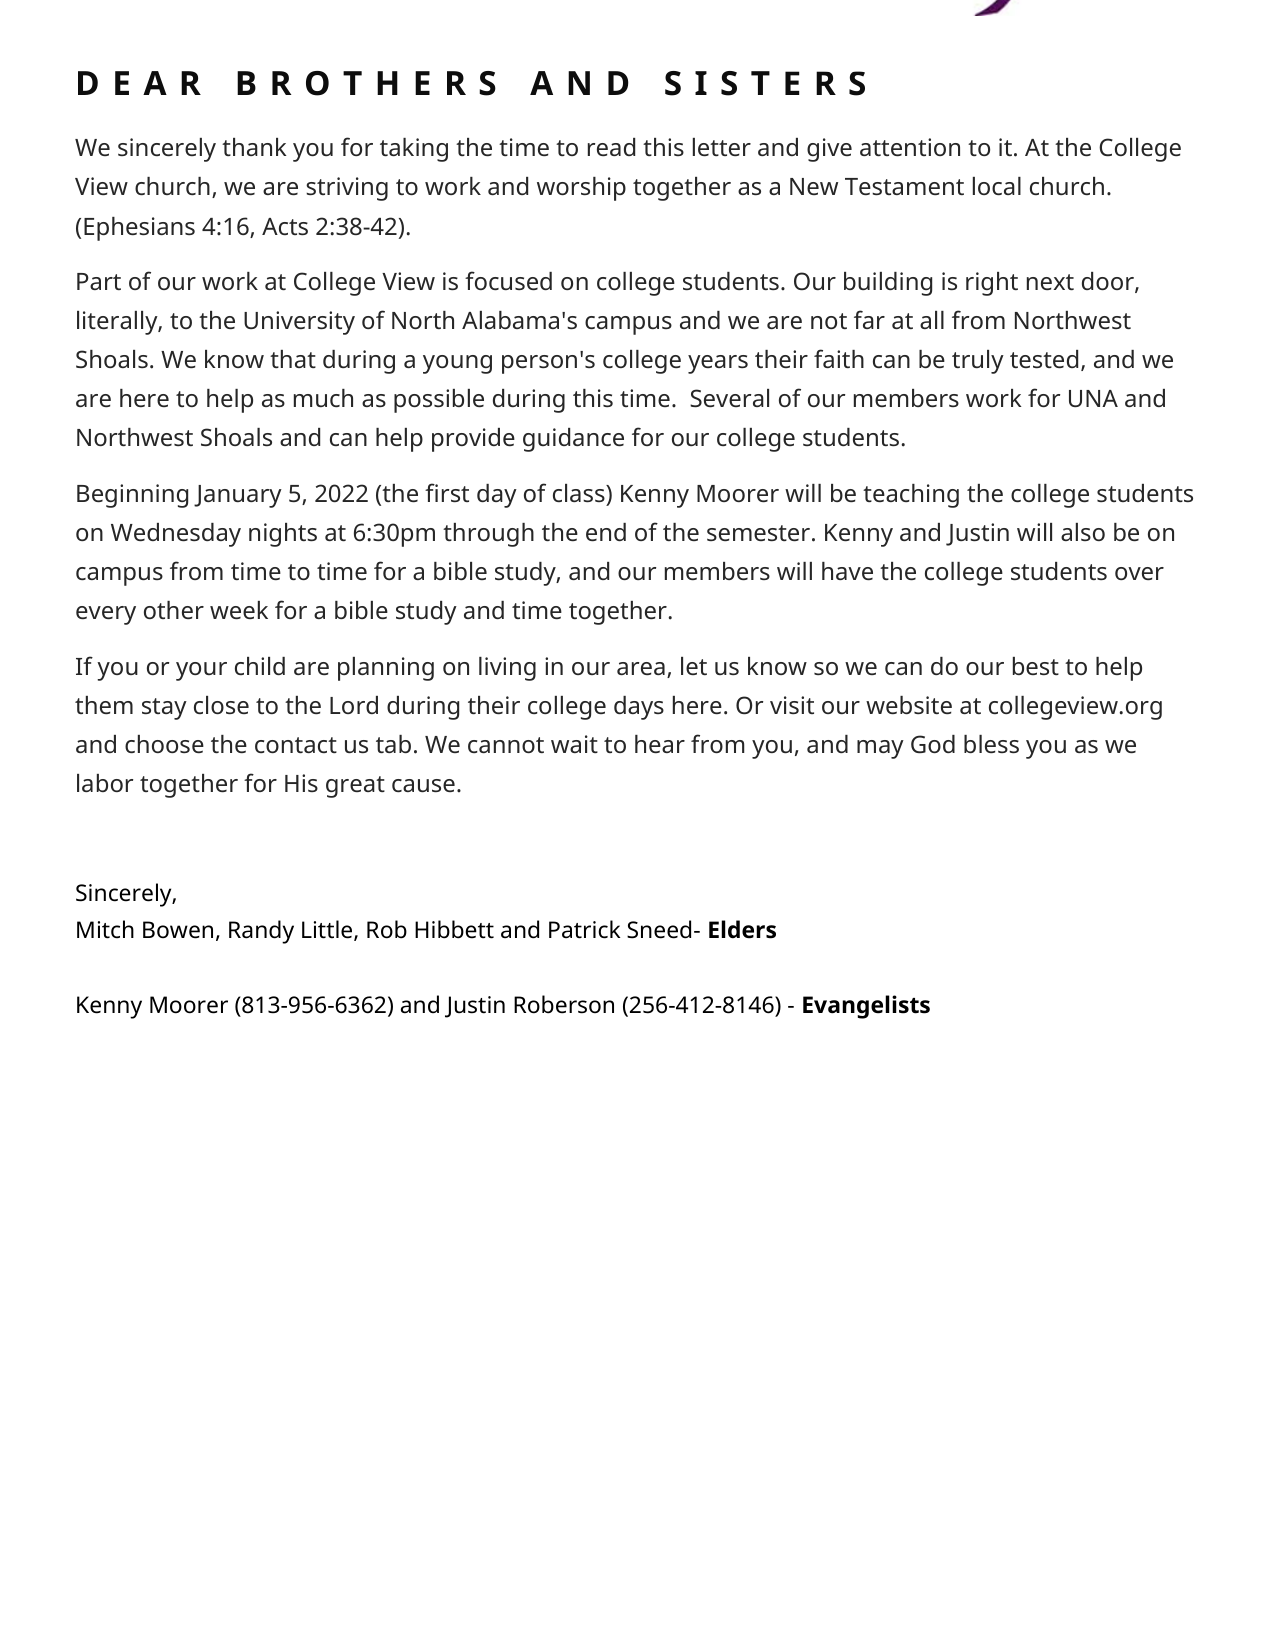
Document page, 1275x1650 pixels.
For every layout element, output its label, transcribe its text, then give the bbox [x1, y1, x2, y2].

table_cell bROTHERS AND sISTERS We sincerely thank you for taking the time to read this letter and give attention to it. At the College View church, we are striving to work and worship together as a New Testament local church. (Ephesians 4:16, Acts 2:38-42). Part of our work at College View is focused on college students. Our building is right next door, literally, to the University of North Alabama's campus and we are not far at all from Northwest Shoals. We know that during a young person's college years their faith can be truly tested, and we are here to help as much as possible during this time. Several of our members work for UNA and Northwest Shoals and can help provide guidance for our college students. Beginning January 5, 2022 (the first day of class) Kenny Moorer will be teaching the college students on Wednesday nights at 6:30pm through the end of the semester. Kenny and Justin will also be on campus from time to time for a bible study, and our members will have the college students over every other week for a bible study and time together. If you or your child are planning on living in our area, let us know so we can do our best to help them stay close to the Lord during their college days here. Or visit our website at collegeview.org and choose the contact us tab. We cannot wait to hear from you, and may God bless you as we labor together for His great cause. Mitch Bowen, Randy Little, Rob Hibbett and Patrick Sneed- Elders Kenny Moorer (813-956-6362) and Justin Roberson (256-412-8146) - Evangelists [75, 60, 1200, 1043]
picture [788, 0, 1125, 16]
